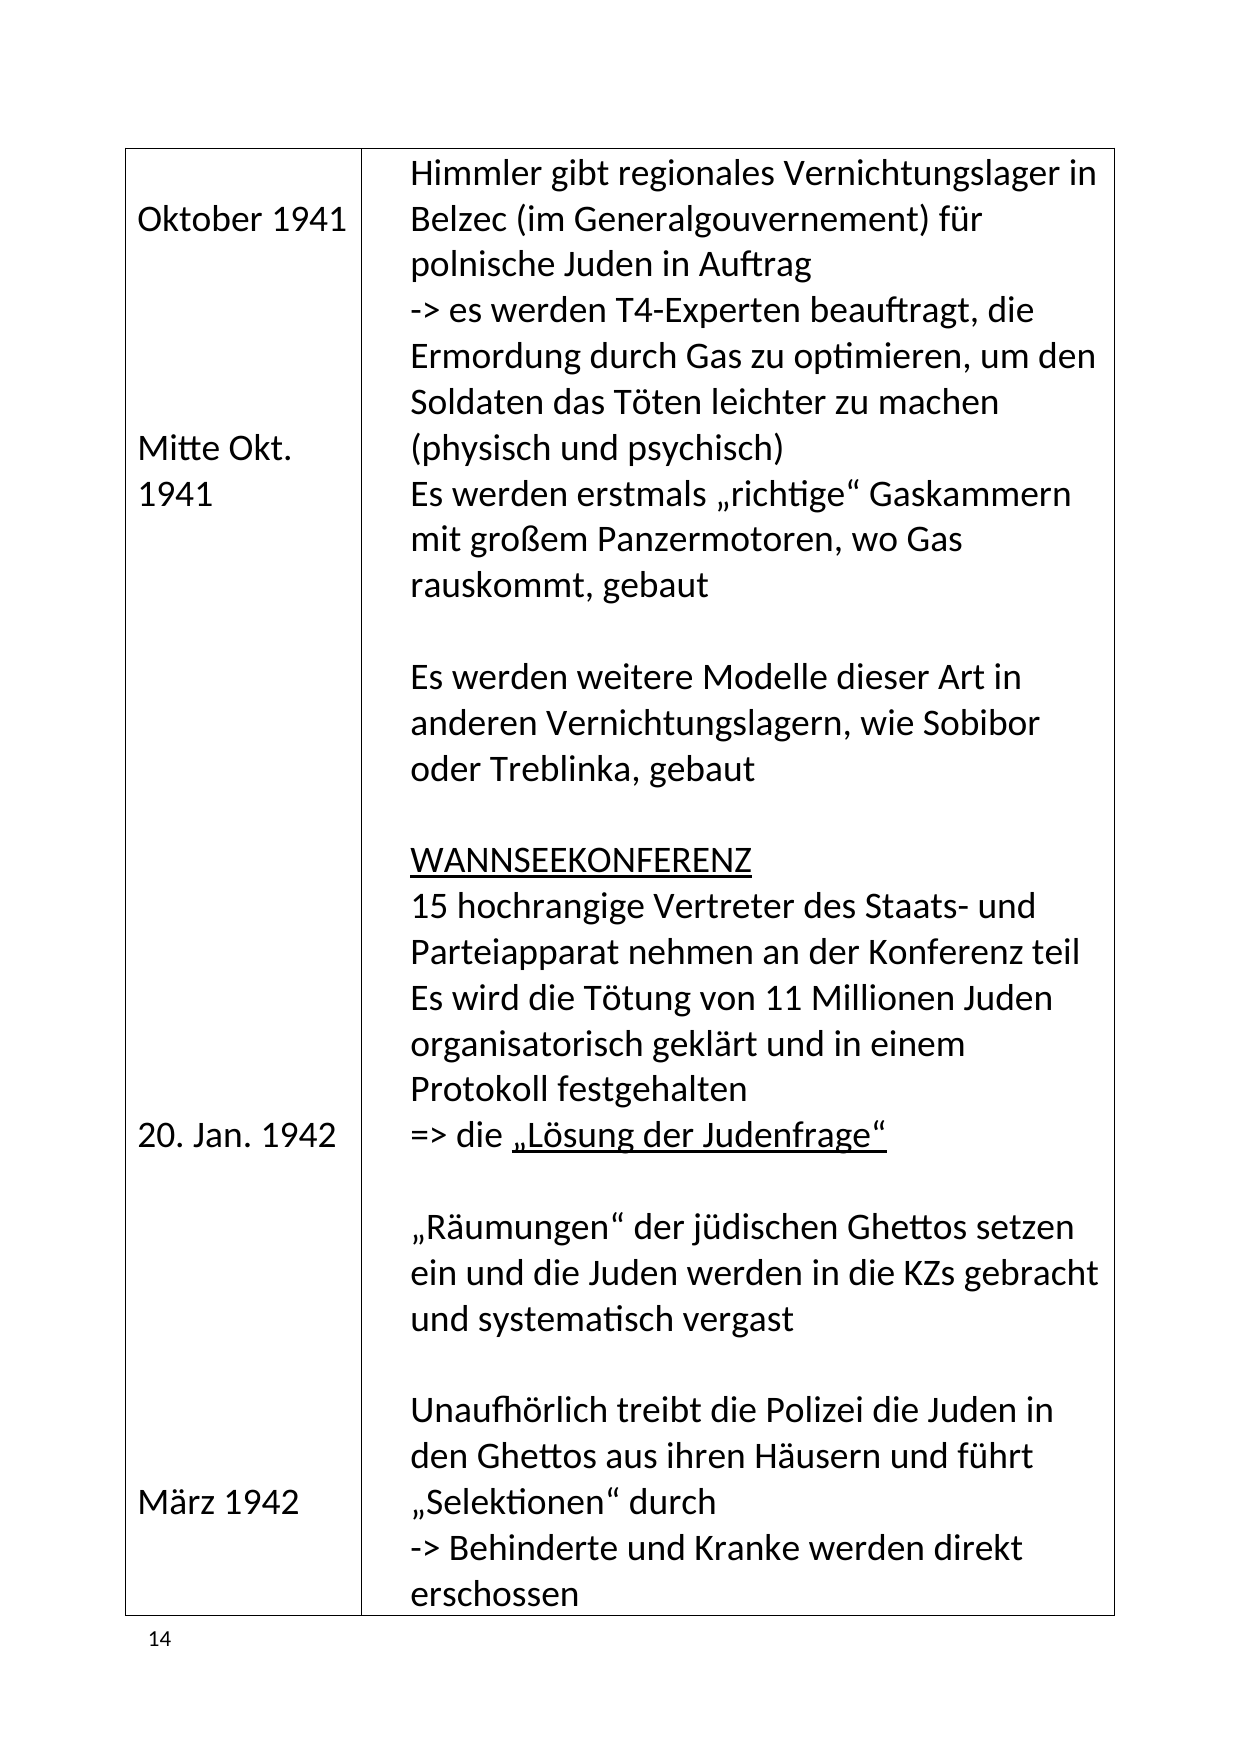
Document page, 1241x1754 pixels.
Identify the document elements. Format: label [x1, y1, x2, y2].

table_header [126, 149, 361, 1615]
table_header [362, 149, 1114, 1615]
